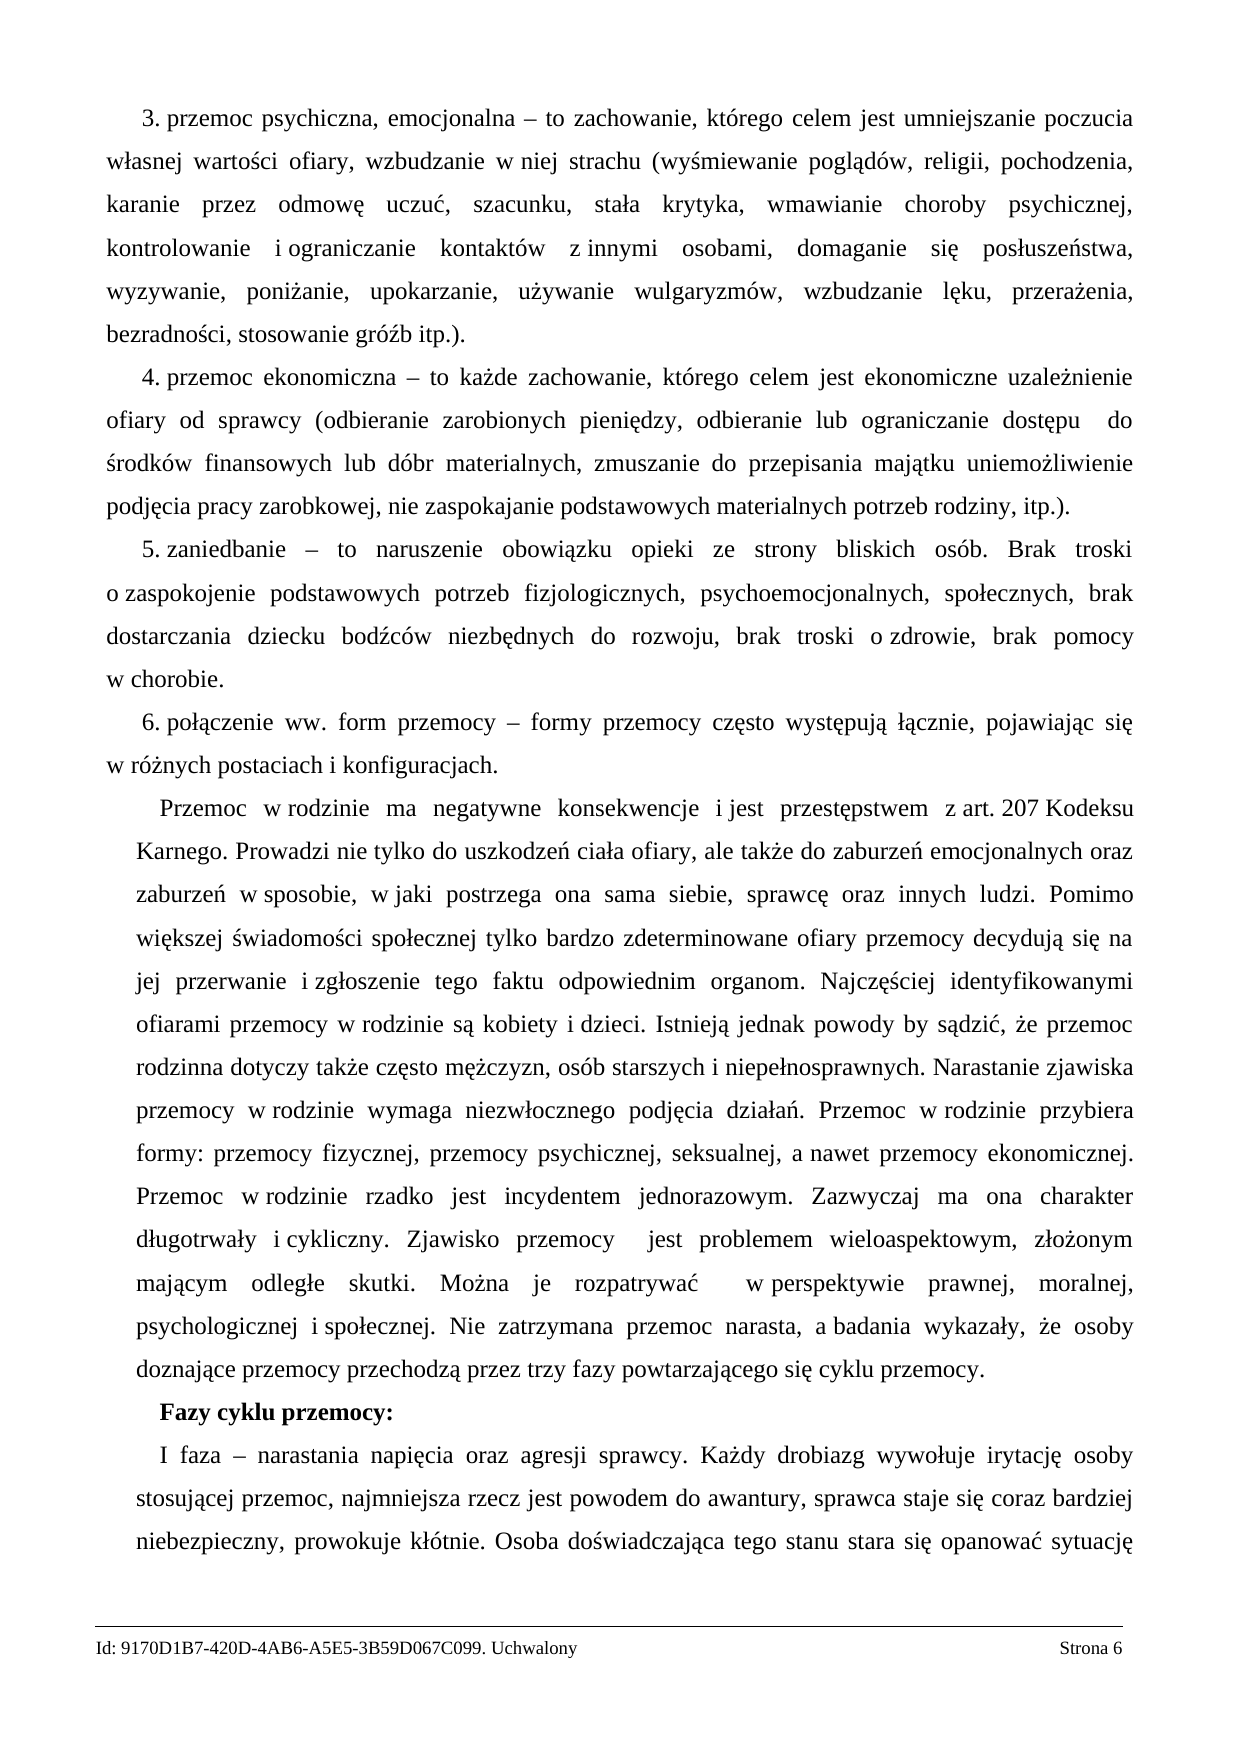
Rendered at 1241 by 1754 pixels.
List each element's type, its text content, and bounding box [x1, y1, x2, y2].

text Przemoc w rodzinie ma negatywne konsekwencje i jest przestępstwem z art. 207 Kodeksu Karnego. Prowadzi nie tylko do uszkodzeń ciała ofiary, ale także do zaburzeń emocjonalnych oraz zaburzeń w sposobie, w jaki postrzega ona sama siebie, sprawcę oraz innych ludzi. Pomimo większej świadomości społecznej tylko bardzo zdeterminowane ofiary przemocy decydują się na jej przerwanie i zgłoszenie tego faktu odpowiednim organom. Najczęściej identyfikowanymi ofiarami przemocy w rodzinie są kobiety i dzieci. Istnieją jednak powody by sądzić, że przemoc rodzinna dotyczy także często mężczyzn, osób starszych i niepełnosprawnych. Narastanie zjawiska przemocy w rodzinie wymaga niezwłocznego podjęcia działań. Przemoc w rodzinie przybiera formy: przemocy fizycznej, przemocy psychicznej, seksualnej, a nawet przemocy ekonomicznej. Przemoc w rodzinie rzadko jest incydentem jednorazowym. Zazwyczaj ma ona charakter długotrwały i cykliczny. Zjawisko przemocy jest problemem wieloaspektowym, złożonym mającym odległe skutki. Można je rozpatrywać w perspektywie prawnej, moralnej, psychologicznej i społecznej. Nie zatrzymana przemoc narasta, a badania wykazały, że osoby doznające przemocy przechodzą przez trzy fazy powtarzającego się cyklu przemocy. [136, 793, 1134, 1383]
text 4. przemoc ekonomiczna – to każde zachowanie, którego celem jest ekonomiczne uzależnienie ofiary od sprawcy (odbieranie zarobionych pieniędzy, odbieranie lub ograniczanie dostępu do środków finansowych lub dóbr materialnych, zmuszanie do przepisania majątku uniemożliwienie podjęcia pracy zarobkowej, nie zaspokajanie podstawowych materialnych potrzeb rodziny, itp.). [106, 362, 1134, 520]
text Fazy cyklu przemocy: [136, 1397, 1134, 1426]
text 5. zaniedbanie – to naruszenie obowiązku opieki ze strony bliskich osób. Brak troski o zaspokojenie podstawowych potrzeb fizjologicznych, psychoemocjonalnych, społecznych, brak dostarczania dziecku bodźców niezbędnych do rozwoju, brak troski o zdrowie, brak pomocy w chorobie. [106, 534, 1134, 693]
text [136, 1440, 1134, 1555]
text 6. połączenie ww. form przemocy – formy przemocy często występują łącznie, pojawiając się w różnych postaciach i konfiguracjach. [106, 707, 1134, 779]
text 3. przemoc psychiczna, emocjonalna – to zachowanie, którego celem jest umniejszanie poczucia własnej wartości ofiary, wzbudzanie w niej strachu (wyśmiewanie poglądów, religii, pochodzenia, karanie przez odmowę uczuć, szacunku, stała krytyka, wmawianie choroby psychicznej, kontrolowanie i ograniczanie kontaktów z innymi osobami, domaganie się posłuszeństwa, wyzywanie, poniżanie, upokarzanie, używanie wulgaryzmów, wzbudzanie lęku, przerażenia, bezradności, stosowanie gróźb itp.). [106, 103, 1134, 348]
